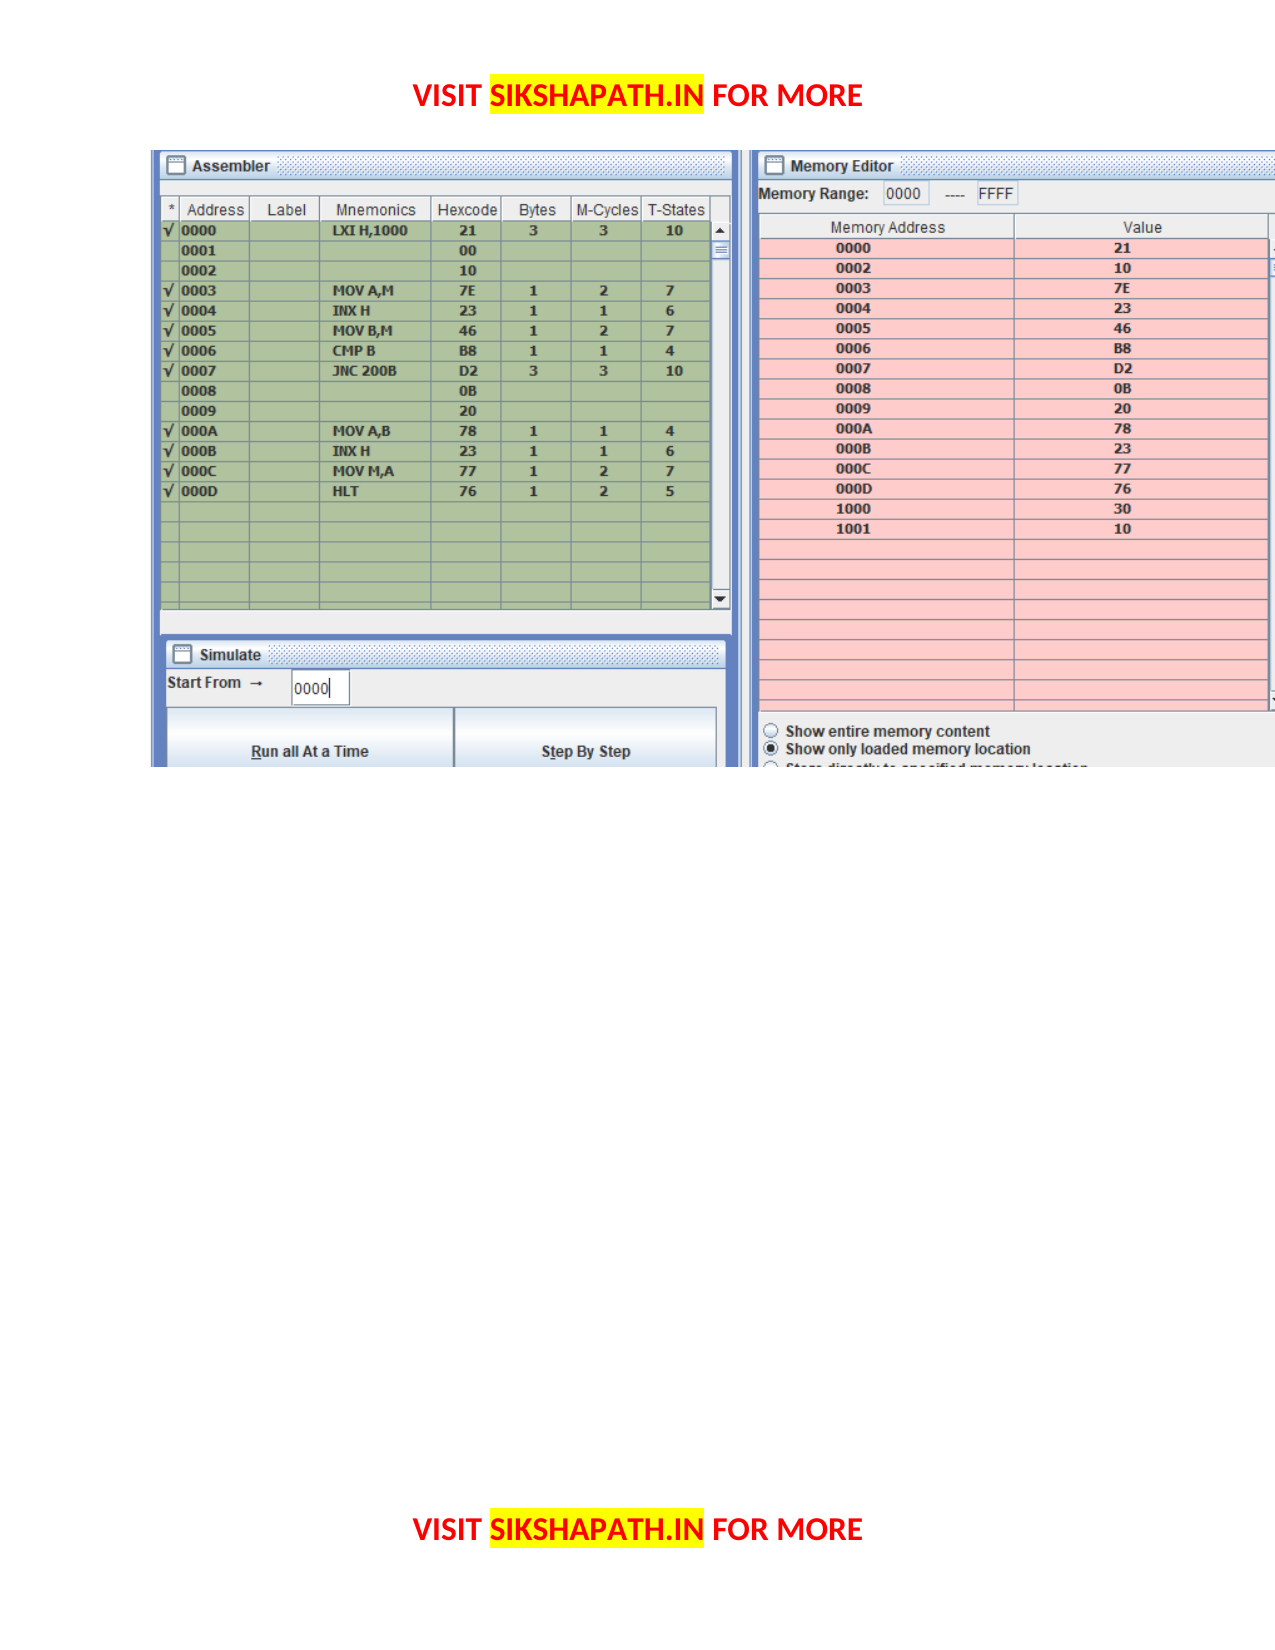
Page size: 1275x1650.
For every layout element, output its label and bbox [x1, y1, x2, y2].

picture [150, 150, 1275, 767]
